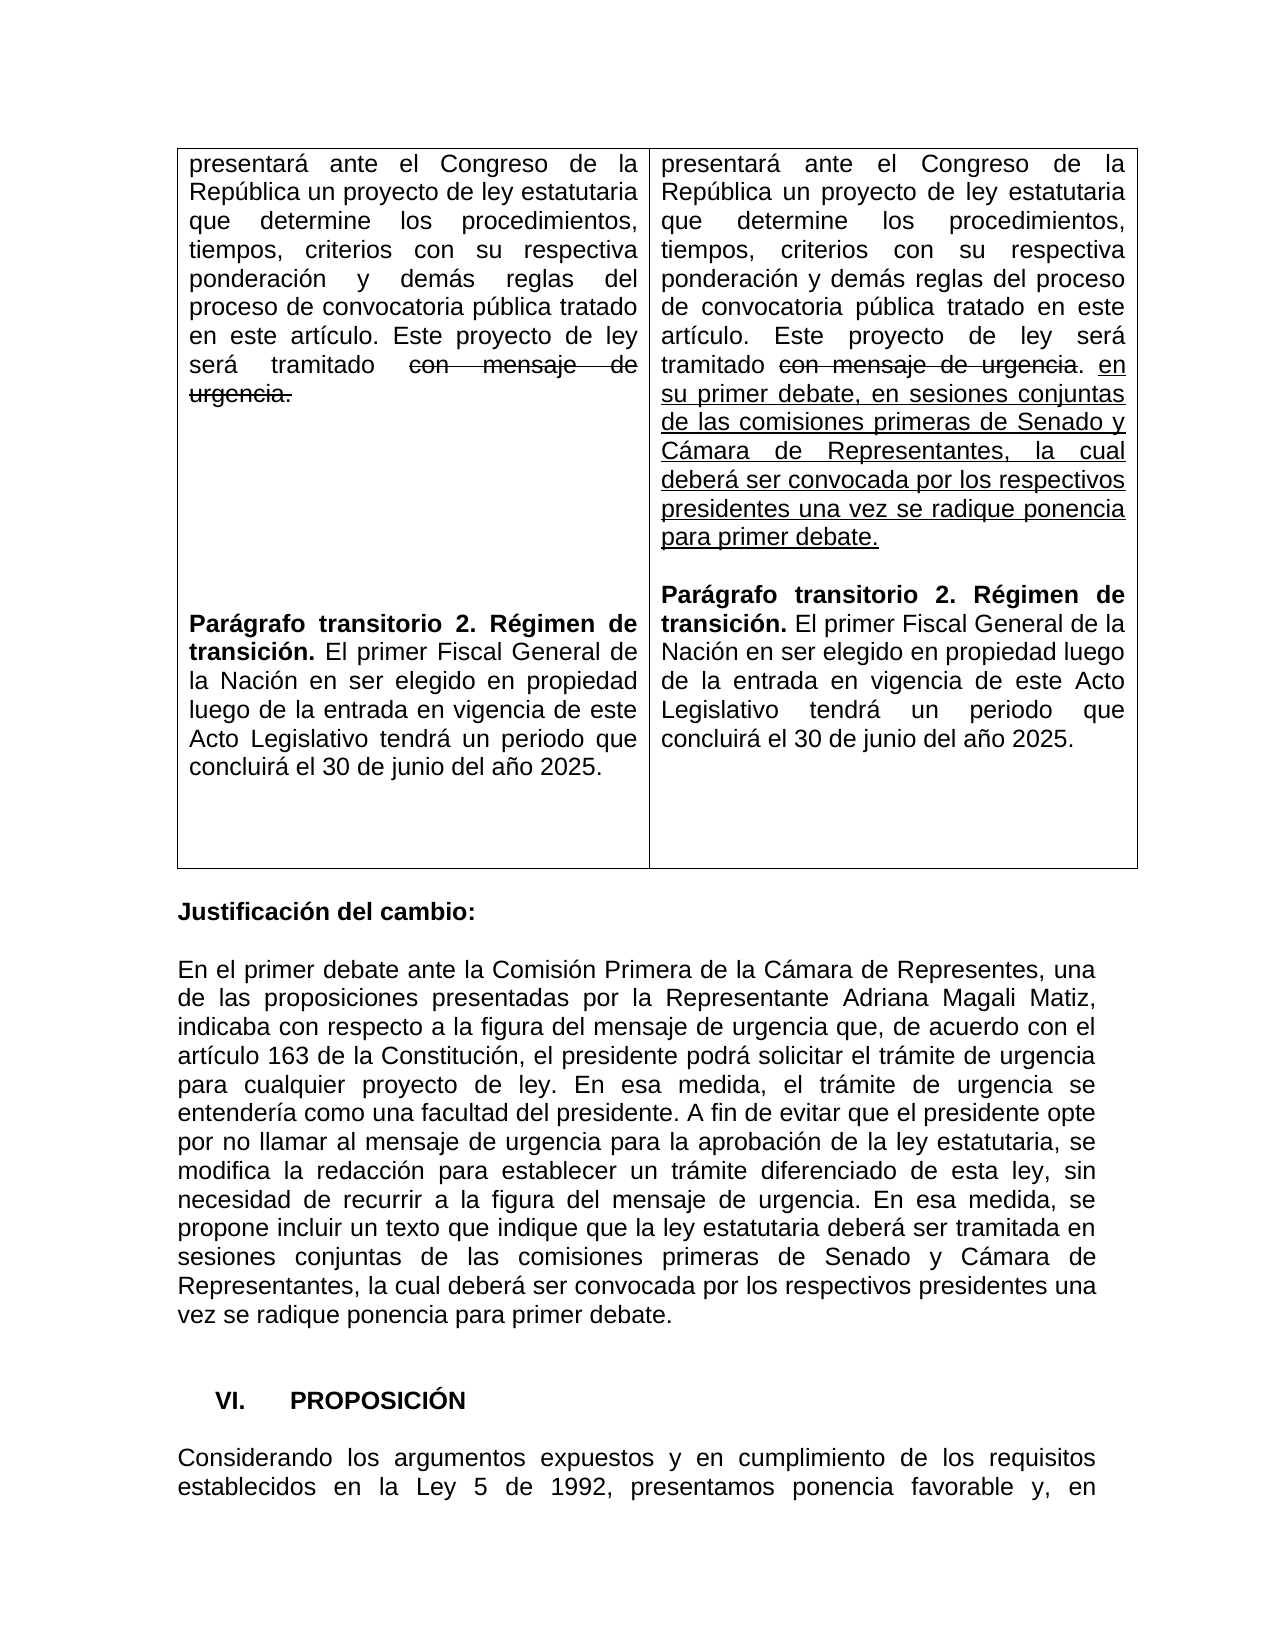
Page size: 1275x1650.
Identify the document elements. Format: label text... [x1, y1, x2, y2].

text Justificación del cambio: [177, 897, 1098, 926]
text En el primer debate ante la Comisión Primera de la Cámara de Representes, una de las proposiciones presentadas por la Representante Adriana Magali Matiz, indicaba con respecto a la figura del mensaje de urgencia que, de acuerdo con el artículo 163 de la Constitución, el presidente podrá solicitar el trámite de urgencia para cualquier proyecto de ley. En esa medida, el trámite de urgencia se entendería como una facultad del presidente. A fin de evitar que el presidente opte por no llamar al mensaje de urgencia para la aprobación de la ley estatutaria, se modifica la redacción para establecer un trámite diferenciado de esta ley, sin necesidad de recurrir a la figura del mensaje de urgencia. En esa medida, se propone incluir un texto que indique que la ley estatutaria deberá ser tramitada en sesiones conjuntas de las comisiones primeras de Senado y Cámara de Representantes, la cual deberá ser convocada por los respectivos presidentes una vez se radique ponencia para primer debate. [177, 955, 1098, 1328]
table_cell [650, 149, 1137, 867]
list PROPOSICIÓN [215, 1386, 1098, 1415]
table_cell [178, 149, 649, 867]
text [177, 1443, 1098, 1501]
